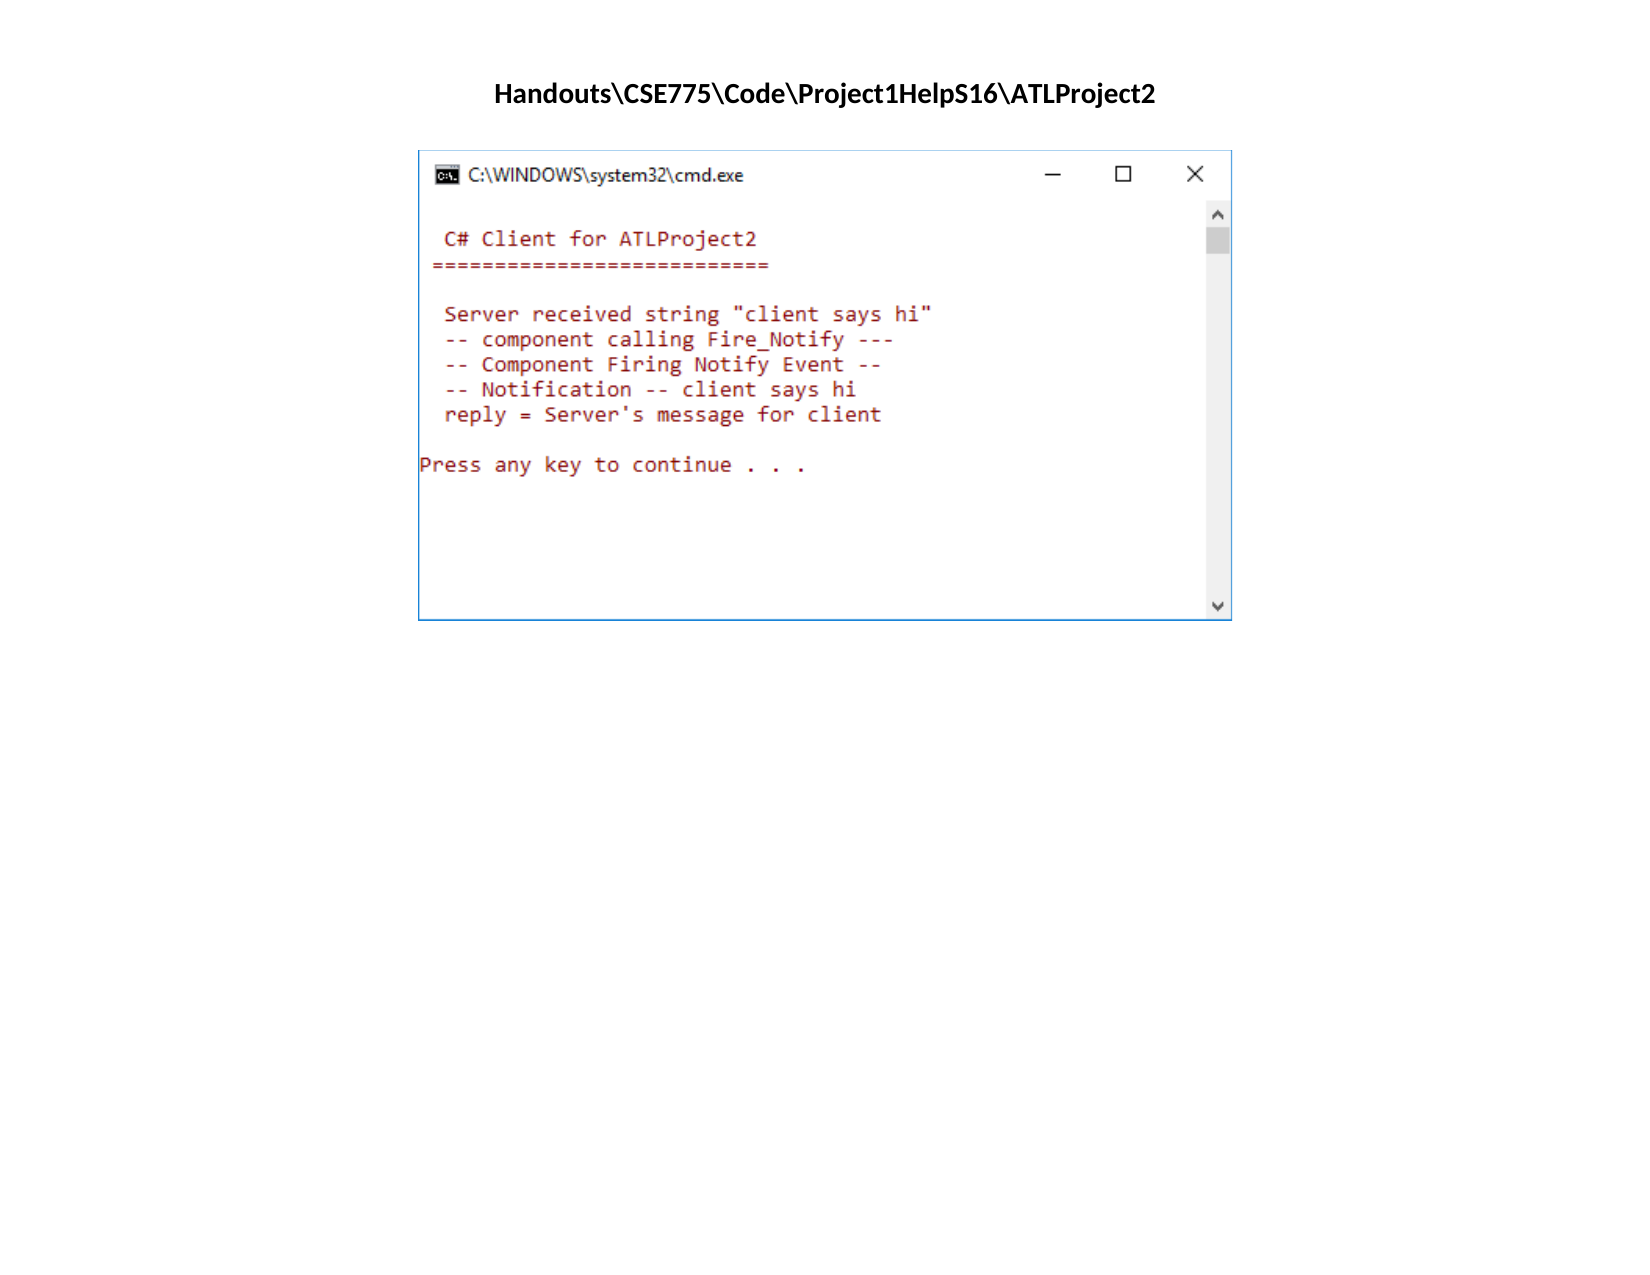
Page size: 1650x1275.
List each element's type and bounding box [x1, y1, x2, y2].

picture [418, 150, 1233, 621]
